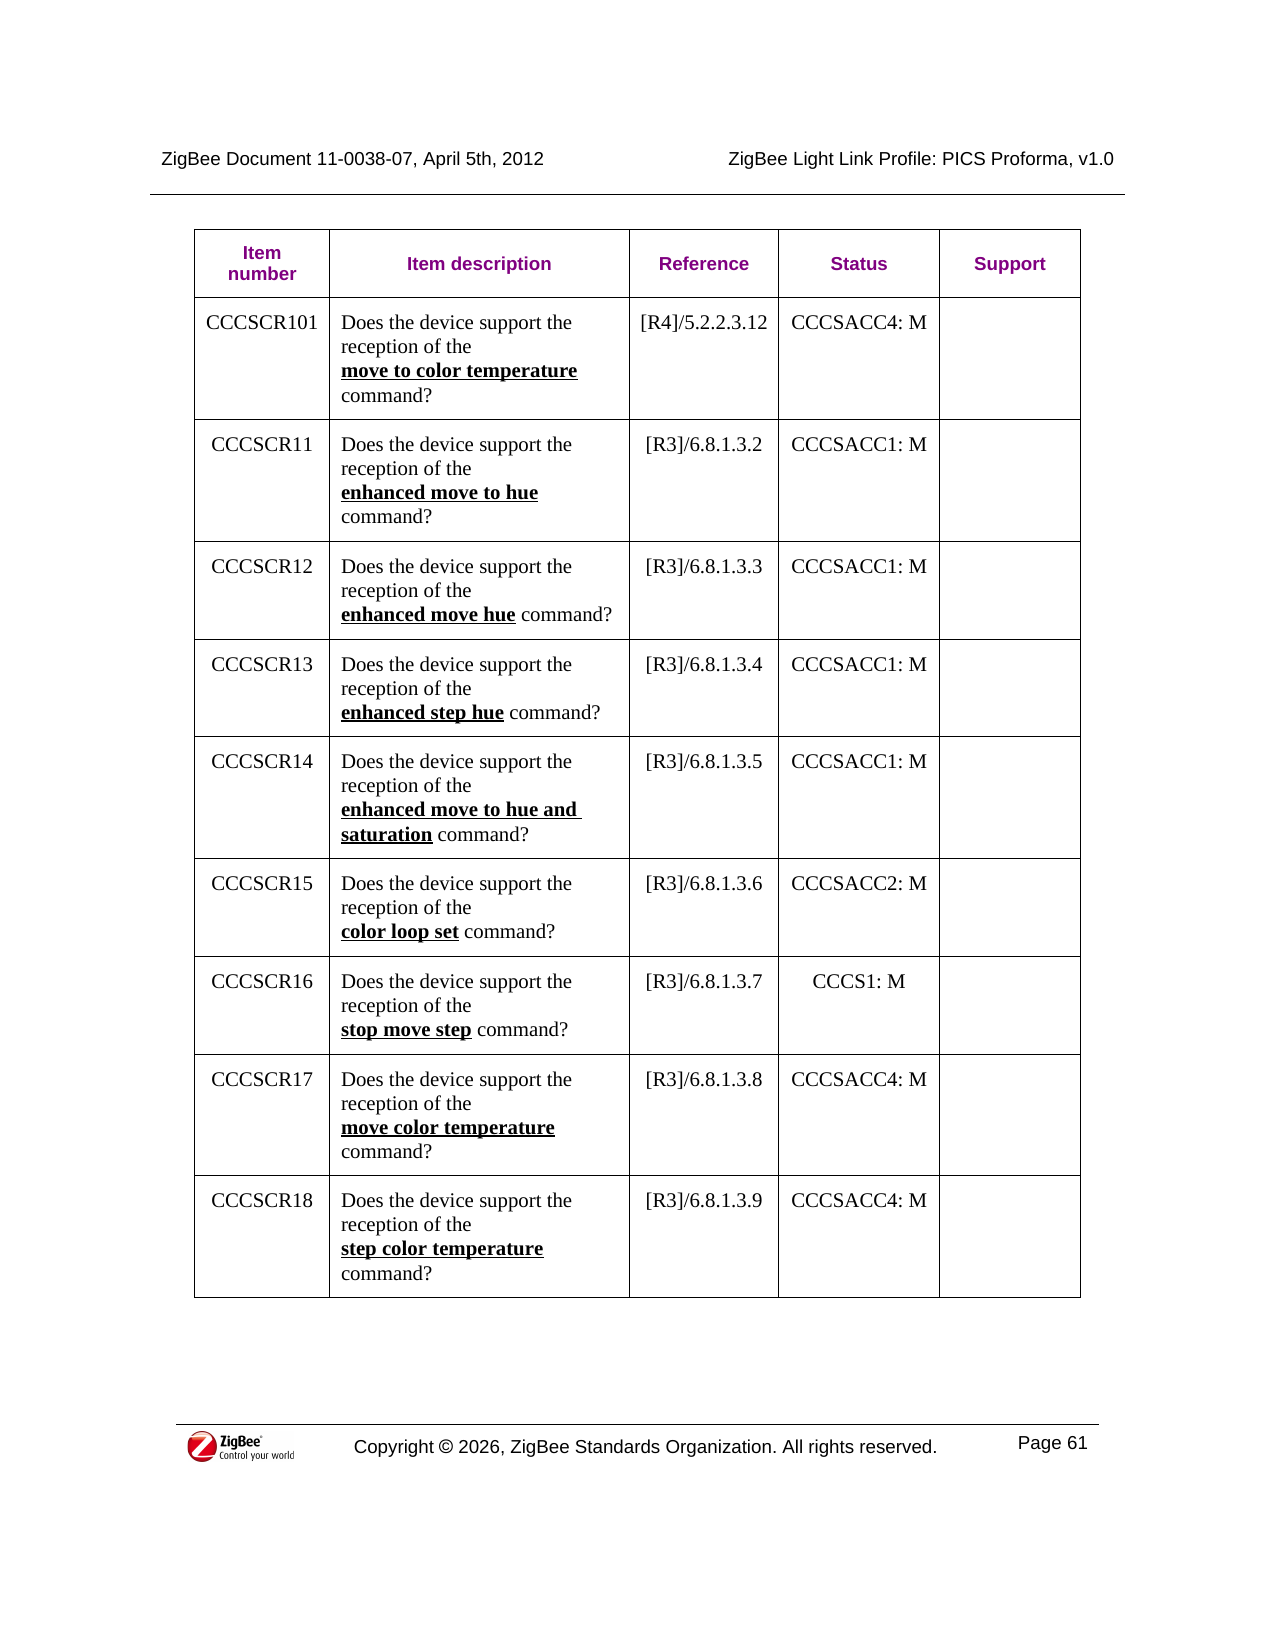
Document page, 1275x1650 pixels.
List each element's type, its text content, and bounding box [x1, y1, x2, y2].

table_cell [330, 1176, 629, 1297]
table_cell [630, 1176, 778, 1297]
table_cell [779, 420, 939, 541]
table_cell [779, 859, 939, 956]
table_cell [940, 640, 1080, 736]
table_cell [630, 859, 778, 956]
picture [187, 1431, 294, 1462]
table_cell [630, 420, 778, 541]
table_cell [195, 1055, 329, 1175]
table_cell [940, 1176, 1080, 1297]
table_header Item number [195, 230, 329, 297]
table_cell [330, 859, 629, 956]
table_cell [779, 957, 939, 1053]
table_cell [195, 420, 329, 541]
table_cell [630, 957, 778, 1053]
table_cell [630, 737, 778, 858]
table_header Reference [630, 230, 778, 297]
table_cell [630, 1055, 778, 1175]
table_header Item description [330, 230, 629, 297]
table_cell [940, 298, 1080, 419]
table_header Support [940, 230, 1080, 297]
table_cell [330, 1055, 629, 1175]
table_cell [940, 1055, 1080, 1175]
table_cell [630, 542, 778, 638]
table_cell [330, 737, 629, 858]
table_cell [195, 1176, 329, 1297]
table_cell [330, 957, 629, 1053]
table_header Status [779, 230, 939, 297]
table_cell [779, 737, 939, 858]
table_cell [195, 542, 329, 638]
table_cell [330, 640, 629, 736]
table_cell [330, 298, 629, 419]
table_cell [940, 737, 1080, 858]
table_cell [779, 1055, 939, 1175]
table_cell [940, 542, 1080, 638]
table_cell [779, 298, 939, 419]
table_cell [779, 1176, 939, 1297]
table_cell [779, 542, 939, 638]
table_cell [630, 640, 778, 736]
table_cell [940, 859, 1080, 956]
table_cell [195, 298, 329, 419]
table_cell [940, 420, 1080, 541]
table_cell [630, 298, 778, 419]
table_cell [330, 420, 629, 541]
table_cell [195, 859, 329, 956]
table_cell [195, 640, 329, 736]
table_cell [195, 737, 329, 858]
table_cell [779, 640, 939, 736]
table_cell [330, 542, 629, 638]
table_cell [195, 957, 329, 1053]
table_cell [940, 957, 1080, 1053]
